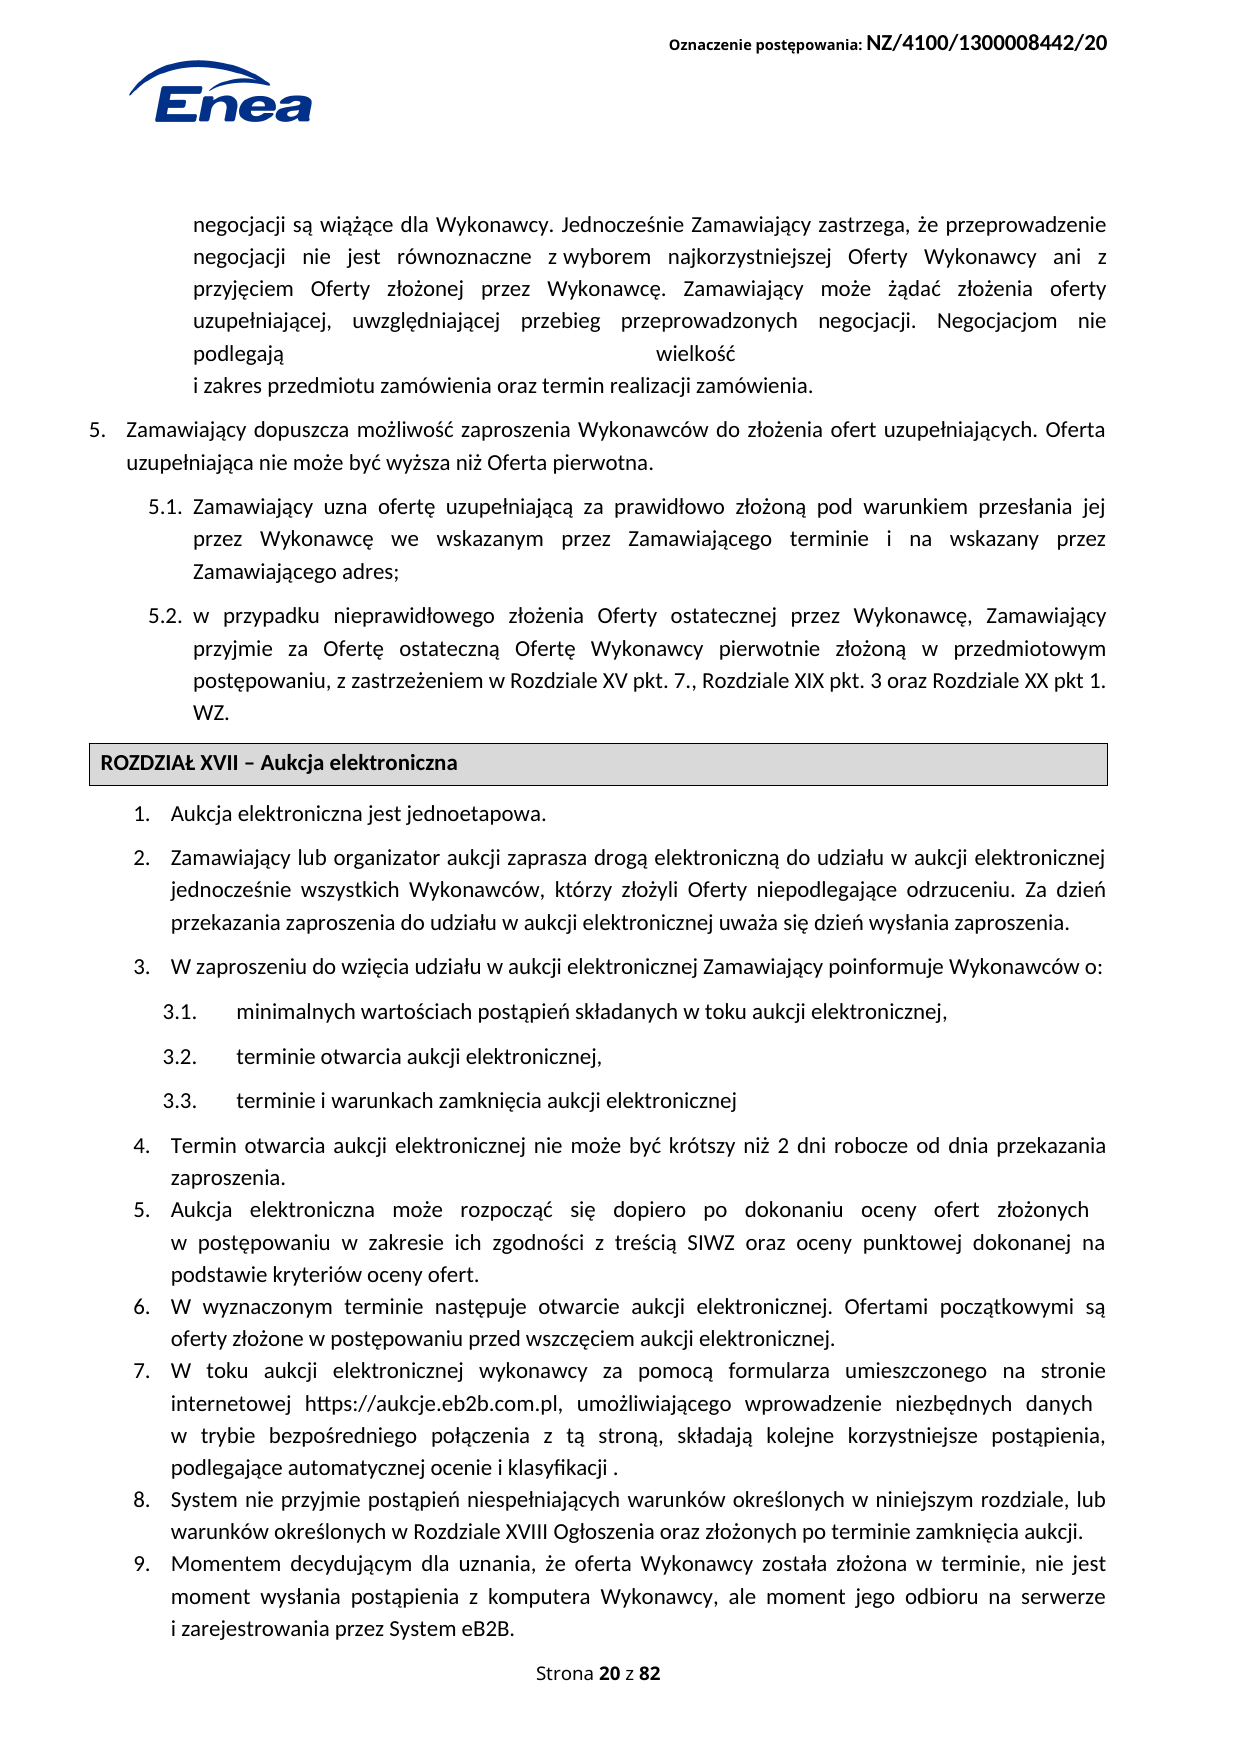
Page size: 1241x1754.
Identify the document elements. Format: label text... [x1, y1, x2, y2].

list minimalnych wartościach postąpień składanych w toku aukcji elektronicznej, [162, 997, 1107, 1025]
list W toku aukcji elektronicznej wykonawcy za pomocą formularza umieszczonego na stronie internetowej https://aukcje.eb2b.com.pl, umożliwiającego wprowadzenie niezbędnych danych w trybie bezpośredniego połączenia z tą stroną, składają kolejne korzystniejsze postąpienia, podlegające automatycznej ocenie i klasyfikacji . [133, 1356, 1107, 1481]
list w przypadku nieprawidłowego złożenia Oferty ostatecznej przez Wykonawcę, Zamawiający przyjmie za Ofertę ostateczną Ofertę Wykonawcy pierwotnie złożoną w przedmiotowym postępowaniu, z zastrzeżeniem w Rozdziale XV pkt. 7., Rozdziale XIX pkt. 3 oraz Rozdziale XX pkt 1. WZ. [148, 601, 1107, 726]
list System nie przyjmie postąpień niespełniających warunków określonych w niniejszym rozdziale, lub warunków określonych w Rozdziale XVIII Ogłoszenia oraz złożonych po terminie zamknięcia aukcji. [133, 1485, 1107, 1545]
table_header ROZDZIAŁ XVII – Aukcja elektroniczna [90, 744, 1107, 785]
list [148, 210, 1107, 399]
list Zamawiający uzna ofertę uzupełniającą za prawidłowo złożoną pod warunkiem przesłania jej przez Wykonawcę we wskazanym przez Zamawiającego terminie i na wskazany przez Zamawiającego adres; [148, 492, 1107, 585]
list Termin otwarcia aukcji elektronicznej nie może być krótszy niż 2 dni robocze od dnia przekazania zaproszenia. [133, 1131, 1107, 1191]
list terminie otwarcia aukcji elektronicznej, [162, 1042, 1107, 1070]
list Aukcja elektroniczna może rozpocząć się dopiero po dokonaniu oceny ofert złożonych w postępowaniu w zakresie ich zgodności z treścią SIWZ oraz oceny punktowej dokonanej na podstawie kryteriów oceny ofert. [133, 1196, 1107, 1288]
list W wyznaczonym terminie następuje otwarcie aukcji elektronicznej. Ofertami początkowymi są oferty złożone w postępowaniu przed wszczęciem aukcji elektronicznej. [133, 1292, 1107, 1352]
list Aukcja elektroniczna jest jednoetapowa. [133, 799, 1107, 827]
list Momentem decydującym dla uznania, że oferta Wykonawcy została złożona w terminie, nie jest moment wysłania postąpienia z komputera Wykonawcy, ale moment jego odbioru na serwerze i zarejestrowania przez System eB2B. [133, 1549, 1107, 1642]
list Zamawiający dopuszcza możliwość zaproszenia Wykonawców do złożenia ofert uzupełniających. Oferta uzupełniająca nie może być wyższa niż Oferta pierwotna. [89, 416, 1107, 476]
list terminie i warunkach zamknięcia aukcji elektronicznej [162, 1086, 1107, 1114]
list W zaproszeniu do wzięcia udziału w aukcji elektronicznej Zamawiający poinformuje Wykonawców o: [133, 952, 1107, 980]
list Zamawiający lub organizator aukcji zaprasza drogą elektroniczną do udziału w aukcji elektronicznej jednocześnie wszystkich Wykonawców, którzy złożyli Oferty niepodlegające odrzuceniu. Za dzień przekazania zaproszenia do udziału w aukcji elektronicznej uważa się dzień wysłania zaproszenia. [133, 843, 1107, 936]
picture [117, 50, 324, 124]
